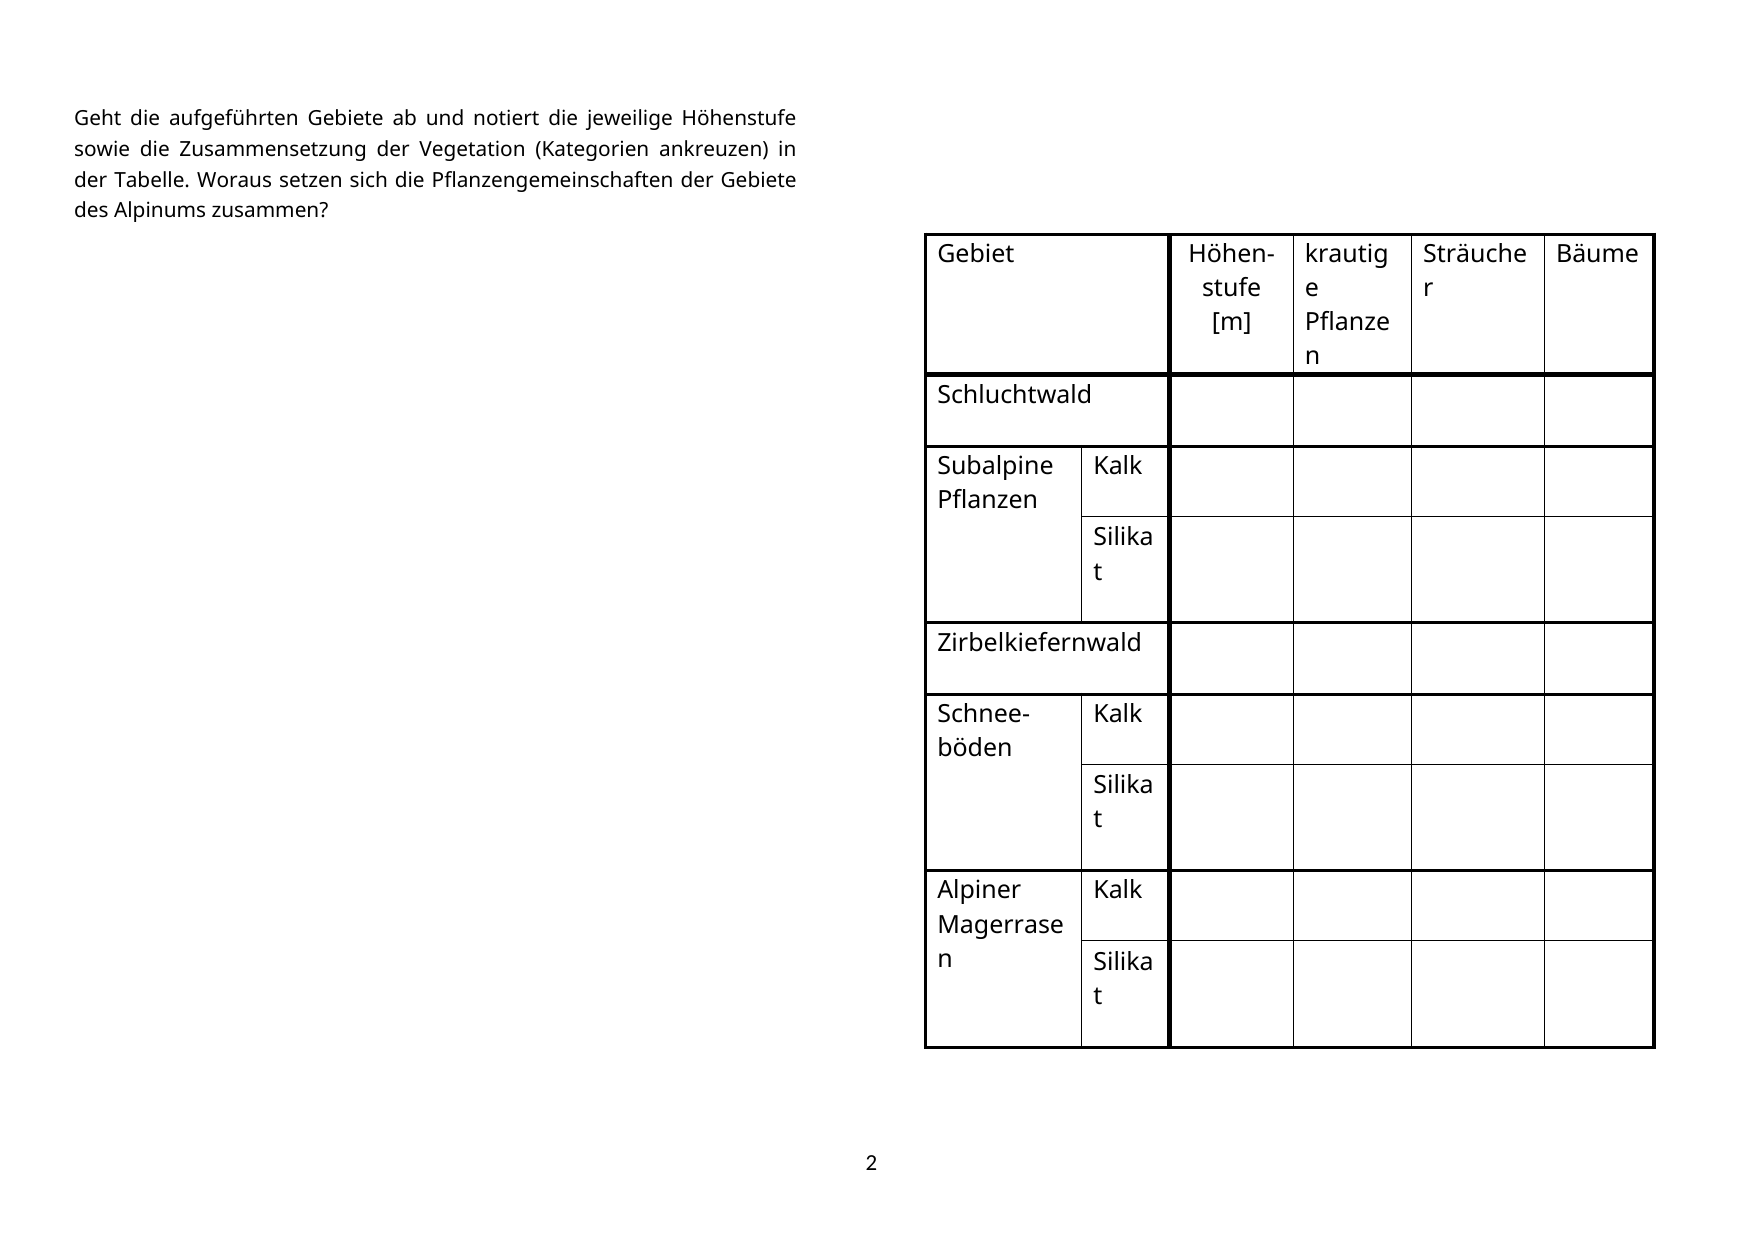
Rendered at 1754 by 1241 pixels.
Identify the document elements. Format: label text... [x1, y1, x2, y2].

table_cell Silikat [1082, 517, 1167, 621]
table_cell [1412, 765, 1544, 869]
table_cell [1294, 696, 1411, 764]
table_cell [1545, 624, 1652, 692]
table_cell Schnee-böden [927, 696, 1081, 869]
table_cell [1172, 941, 1293, 1046]
table_header krautige Pflanzen [1294, 236, 1411, 372]
table_cell [1412, 517, 1544, 621]
table_cell [1412, 377, 1544, 445]
table_header Sträucher [1412, 236, 1544, 372]
table_header Höhen-stufe [m] [1172, 236, 1293, 372]
table_cell [1294, 941, 1411, 1046]
table_header Bäume [1545, 236, 1652, 372]
table_cell [1545, 765, 1652, 869]
table_cell Alpiner Magerrasen [927, 872, 1081, 1046]
table_cell [1172, 765, 1293, 869]
table_cell [1545, 696, 1652, 764]
table_cell Kalk [1082, 696, 1167, 764]
table_cell [1172, 517, 1293, 621]
table_cell Silikat [1082, 941, 1167, 1046]
table_header Gebiet [927, 236, 1167, 372]
table_cell [1545, 941, 1652, 1046]
table_cell [1412, 941, 1544, 1046]
table_cell [1412, 872, 1544, 940]
table_cell [1172, 448, 1293, 516]
table_cell [1545, 448, 1652, 516]
table_cell [1412, 448, 1544, 516]
table_cell [1172, 696, 1293, 764]
table_cell [1294, 872, 1411, 940]
text Geht die aufgeführten Gebiete ab und notiert die jeweilige Höhenstufe sowie die Zusammensetzung der Vegetation (Kategorien ankreuzen) in der Tabelle. Woraus setzen sich die Pflanzengemeinschaften der Gebiete des Alpinums zusammen? [74, 103, 797, 224]
table_cell Zirbelkiefernwald [927, 624, 1167, 692]
table_cell [1294, 517, 1411, 621]
table_cell [1294, 448, 1411, 516]
table_cell Schluchtwald [927, 377, 1167, 445]
table_cell [1545, 872, 1652, 940]
table_cell [1294, 377, 1411, 445]
table_cell [1412, 696, 1544, 764]
table_cell [1412, 624, 1544, 692]
table_cell [1172, 377, 1293, 445]
table_cell Kalk [1082, 872, 1167, 940]
table_cell [1172, 624, 1293, 692]
table_cell Silikat [1082, 765, 1167, 869]
table_cell Subalpine Pflanzen [927, 448, 1081, 621]
table_cell Kalk [1082, 448, 1167, 516]
table_cell [1172, 872, 1293, 940]
table_cell [1545, 377, 1652, 445]
table_cell [1294, 624, 1411, 692]
table_cell [1294, 765, 1411, 869]
table_cell [1545, 517, 1652, 621]
